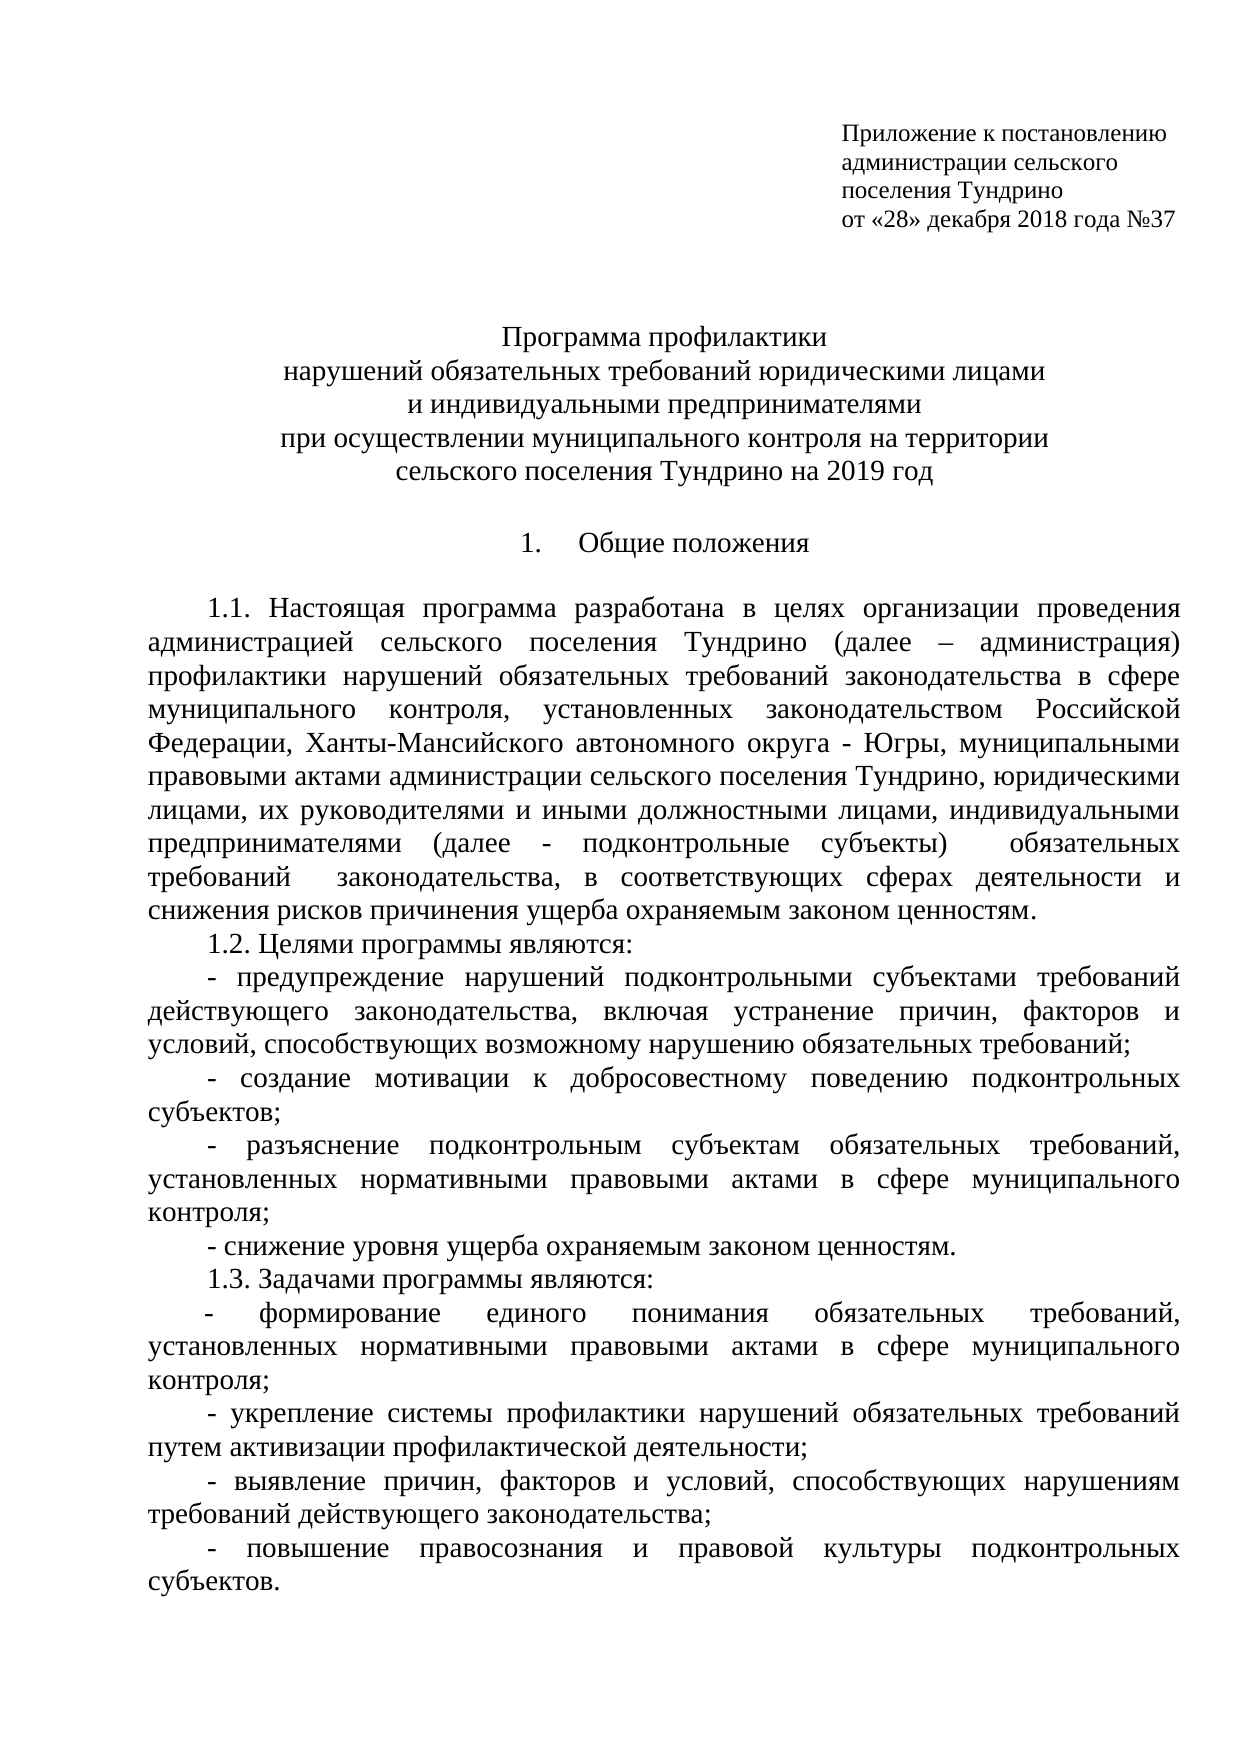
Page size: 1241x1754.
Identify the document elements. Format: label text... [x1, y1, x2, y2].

text - разъяснение подконтрольным субъектам обязательных требований, установленных нормативными правовыми актами в сфере муниципального контроля; [148, 1127, 1181, 1228]
text - повышение правосознания и правовой культуры подконтрольных субъектов. [148, 1530, 1181, 1597]
text 1.1. Настоящая программа разработана в целях организации проведения администрацией сельского поселения Тундрино (далее – администрация) профилактики нарушений обязательных требований законодательства в сфере муниципального контроля, установленных законодательством Российской Федерации, Ханты-Мансийского автономного округа - Югры, муниципальными правовыми актами администрации сельского поселения Тундрино, юридическими лицами, их руководителями и иными должностными лицами, индивидуальными предпринимателями (далее - подконтрольные субъекты) обязательных требований законодательства, в соответствующих сферах деятельности и снижения рисков причинения ущерба охраняемым законом ценностям. [148, 591, 1181, 926]
text 1.3. Задачами программы являются: [148, 1261, 1181, 1295]
text - укрепление системы профилактики нарушений обязательных требований путем активизации профилактической деятельности; [148, 1396, 1181, 1463]
text 1. Общие положения [148, 526, 1181, 559]
text администрации сельского [148, 147, 1181, 176]
text Приложение к постановлению [148, 118, 1181, 147]
text - создание мотивации к добросовестному поведению подконтрольных субъектов; [148, 1060, 1181, 1127]
text при осуществлении муниципального контроля на территории [148, 420, 1181, 453]
text - предупреждение нарушений подконтрольными субъектами требований действующего законодательства, включая устранение причин, факторов и условий, способствующих возможному нарушению обязательных требований; [148, 959, 1181, 1060]
text - снижение уровня ущерба охраняемым законом ценностям. [148, 1228, 1181, 1261]
text - выявление причин, факторов и условий, способствующих нарушениям требований действующего законодательства; [148, 1463, 1181, 1530]
title от «28» декабря 2018 года №37 [148, 204, 1181, 233]
text и индивидуальными предпринимателями [148, 386, 1181, 420]
text - формирование единого понимания обязательных требований, установленных нормативными правовыми актами в сфере муниципального контроля; [148, 1295, 1181, 1396]
text сельского поселения Тундрино на 2019 год [148, 453, 1181, 487]
text Программа профилактики [148, 319, 1181, 353]
text нарушений обязательных требований юридическими лицами [148, 353, 1181, 386]
text 1.2. Целями программы являются: [148, 926, 1181, 959]
text поселения Тундрино [148, 176, 1181, 204]
